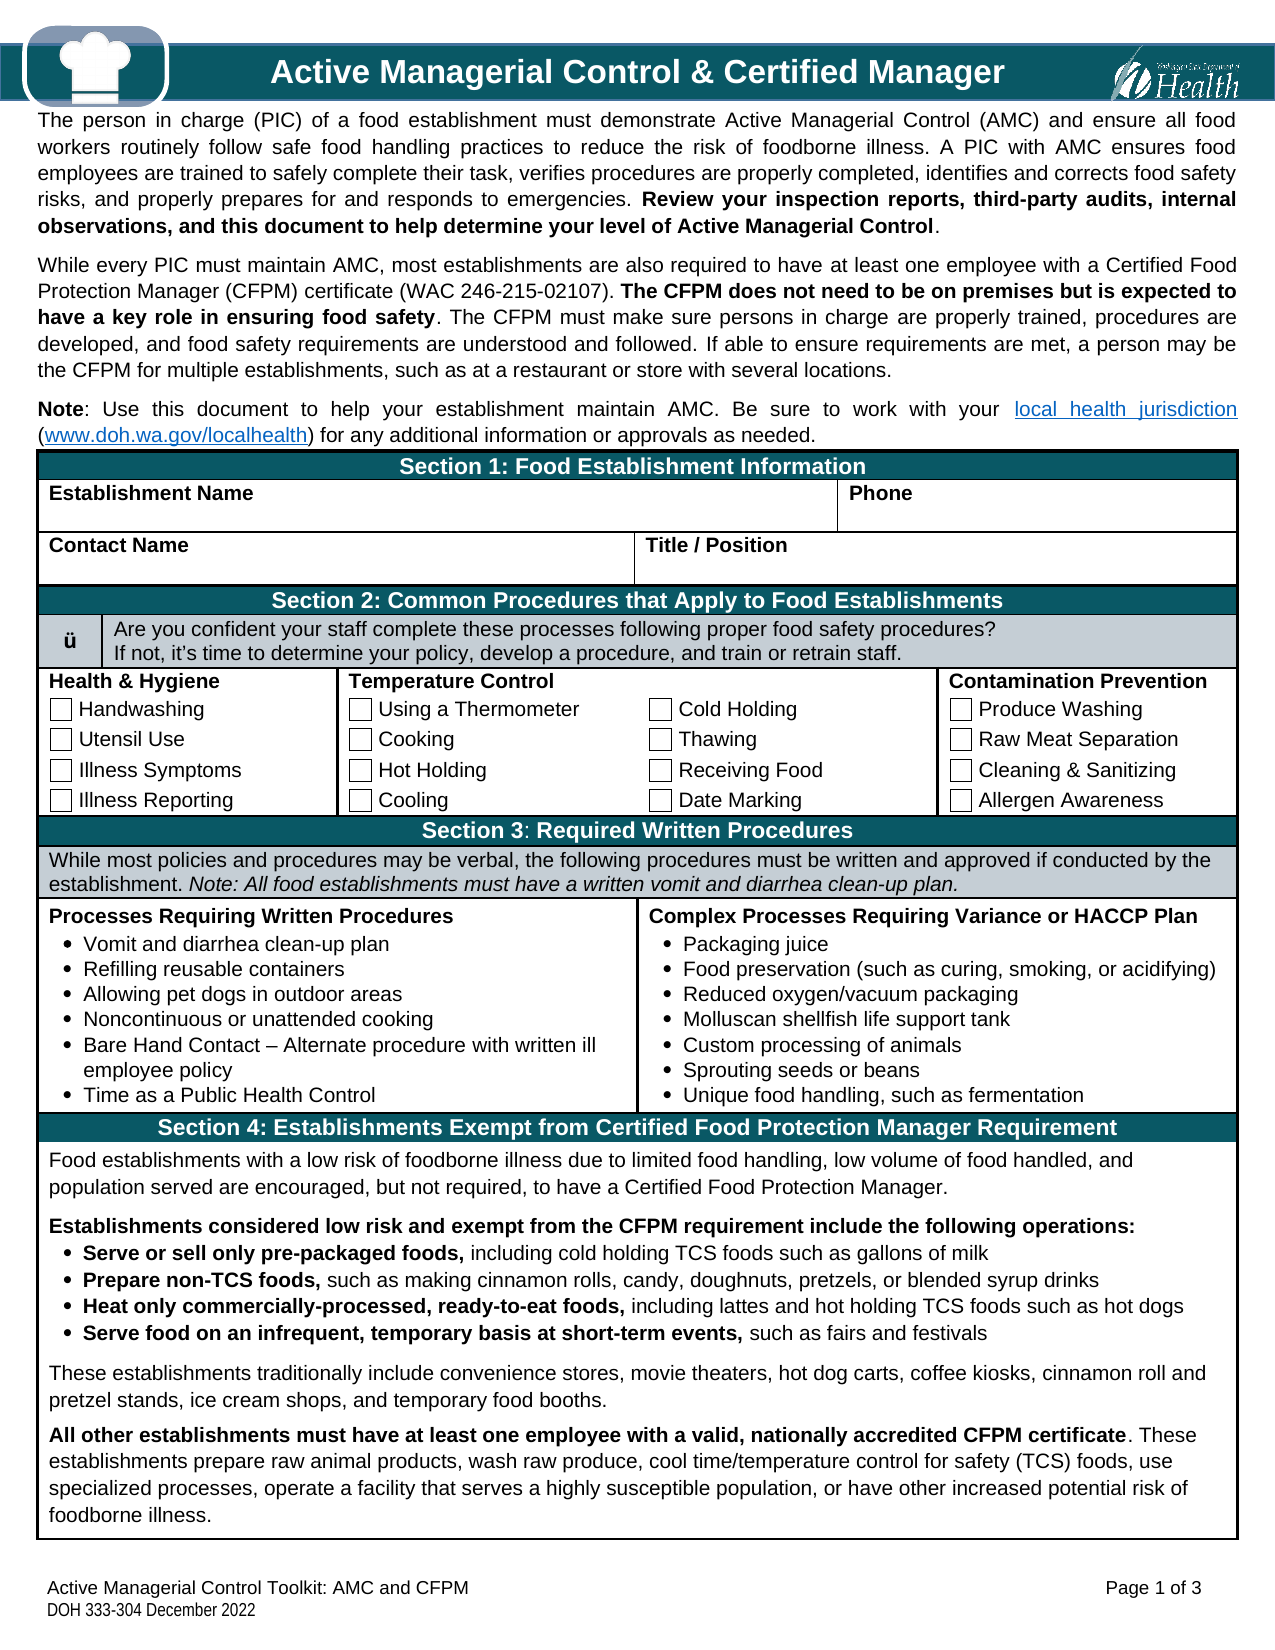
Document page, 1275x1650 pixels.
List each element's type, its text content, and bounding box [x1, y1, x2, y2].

table_cell Complex Processes Requiring Variance or HACCP Plan [639, 899, 1236, 932]
table_cell Using a Thermometer Cooking Hot Holding Cooling [339, 693, 637, 815]
table_cell ü [39, 615, 101, 667]
table_cell Vomit and diarrhea clean-up plan Refilling reusable containers Allowing pet dogs in outdoor areas Noncontinuous or unattended cooking Bare Hand Contact – Alternate procedure with written ill employee policy Time as a Public Health Control [39, 932, 636, 1112]
picture [1110, 45, 1240, 102]
text Note: Use this document to help your establishment maintain AMC. Be sure to work with your local health jurisdiction (www.doh.wa.gov/localhealth) for any additional information or approvals as needed. [37, 397, 1237, 447]
table_cell While most policies and procedures may be verbal, the following procedures must be written and approved if conducted by the establishment. Note: All food establishments must have a written vomit and diarrhea clean-up plan. [39, 847, 1236, 897]
table_cell Section 3: Required Written Procedures [39, 817, 1236, 845]
table_cell Health & Hygiene [39, 669, 336, 693]
text While every PIC must maintain AMC, most establishments are also required to have at least one employee with a Certified Food Protection Manager (CFPM) certificate (WAC 246-215-02107). The CFPM does not need to be on premises but is expected to have a key role in ensuring food safety. The CFPM must make sure persons in charge are properly trained, procedures are developed, and food safety requirements are understood and followed. If able to ensure requirements are met, a person may be the CFPM for multiple establishments, such as at a restaurant or store with several locations. [37, 252, 1237, 382]
table_cell Temperature Control [339, 669, 936, 693]
table_cell Are you confident your staff complete these processes following proper food safety procedures? If not, it’s time to determine your policy, develop a procedure, and train or retrain staff. [103, 615, 1236, 667]
table_cell Establishment Name [39, 480, 837, 531]
table_cell Section 2: Common Procedures that Apply to Food Establishments [39, 587, 1236, 614]
table_cell Produce Washing Raw Meat Separation Cleaning & Sanitizing Allergen Awareness [939, 693, 1236, 815]
table_cell Contamination Prevention [939, 669, 1236, 693]
table_cell Handwashing Utensil Use Illness Symptoms Illness Reporting [39, 693, 336, 815]
table_header Section 1: Food Establishment Information [39, 453, 1236, 479]
table_cell Cold Holding Thawing Receiving Food Date Marking [637, 693, 936, 815]
table_cell Packaging juice Food preservation (such as curing, smoking, or acidifying) Reduced oxygen/vacuum packaging Molluscan shellfish life support tank Custom processing of animals Sprouting seeds or beans Unique food handling, such as fermentation [639, 932, 1236, 1112]
table_cell Section 4: Establishments Exempt from Certified Food Protection Manager Requirement [39, 1114, 1236, 1142]
table_cell Processes Requiring Written Procedures [39, 899, 636, 932]
text The person in charge (PIC) of a food establishment must demonstrate Active Managerial Control (AMC) and ensure all food workers routinely follow safe food handling practices to reduce the risk of foodborne illness. A PIC with AMC ensures food employees are trained to safely complete their task, verifies procedures are properly completed, identifies and corrects food safety risks, and properly prepares for and responds to emergencies. Review your inspection reports, third-party audits, internal observations, and this document to help determine your level of Active Managerial Control. [37, 108, 1237, 237]
table_cell Phone [838, 480, 1236, 531]
table_cell Contact Name [39, 533, 634, 584]
picture [46, 18, 144, 117]
table_cell Food establishments with a low risk of foodborne illness due to limited food handling, low volume of food handled, and population served are encouraged, but not required, to have a Certified Food Protection Manager. Establishments considered low risk and exempt from the CFPM requirement include the following operations: Serve or sell only pre-packaged foods, including cold holding TCS foods such as gallons of milk Prepare non-TCS foods, such as making cinnamon rolls, candy, doughnuts, pretzels, or blended syrup drinks Heat only commercially-processed, ready-to-eat foods, including lattes and hot holding TCS foods such as hot dogs Serve food on an infrequent, temporary basis at short-term events, such as fairs and festivals These establishments traditionally include convenience stores, movie theaters, hot dog carts, coffee kiosks, cinnamon roll and pretzel stands, ice cream shops, and temporary food booths. All other establishments must have at least one employee with a valid, nationally accredited CFPM certificate. These establishments prepare raw animal products, wash raw produce, cool time/temperature control for safety (TCS) foods, use specialized processes, operate a facility that serves a highly susceptible population, or have other increased potential risk of foodborne illness. [39, 1142, 1236, 1538]
table_cell Title / Position [635, 533, 1236, 584]
